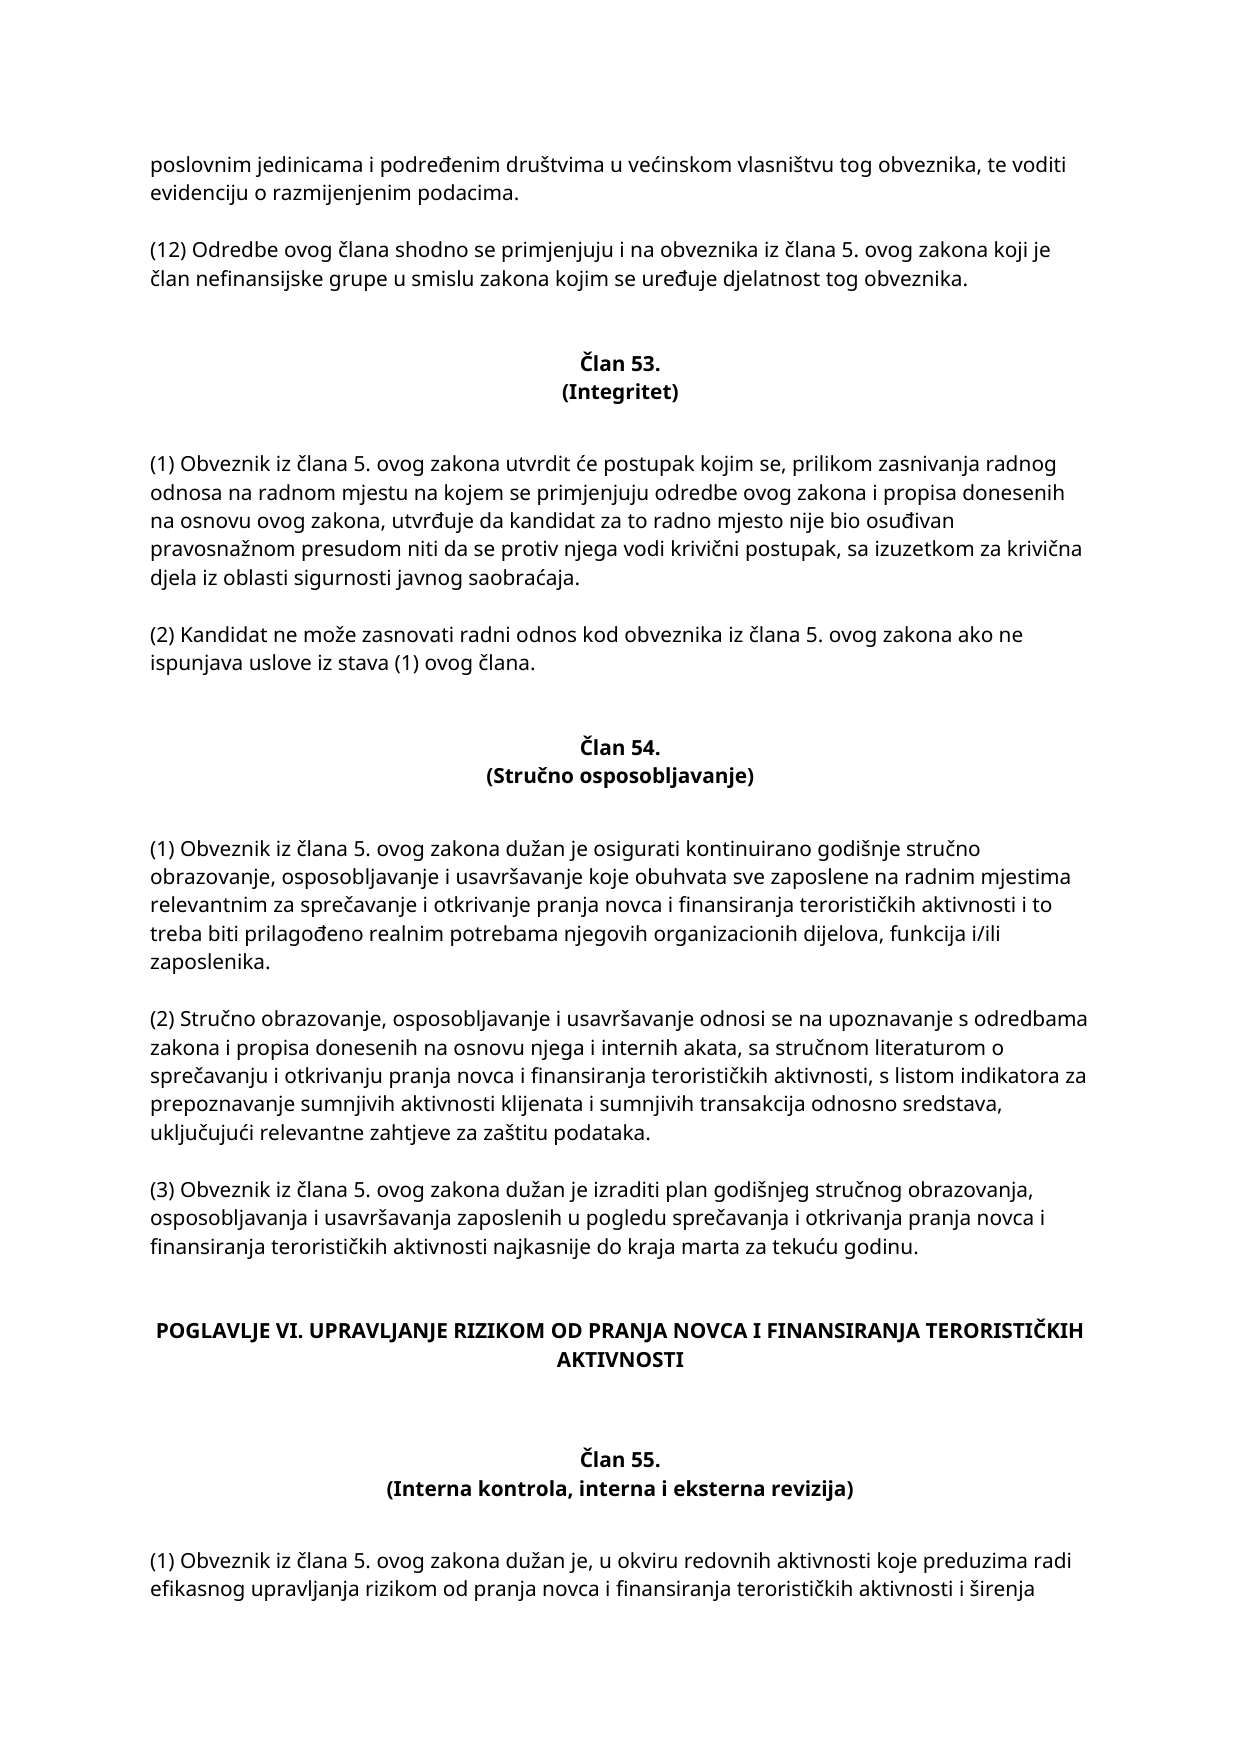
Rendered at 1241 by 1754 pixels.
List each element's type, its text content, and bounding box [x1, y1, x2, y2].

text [150, 150, 1090, 349]
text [150, 1546, 1090, 1603]
text Član 53. (Integritet) [150, 349, 1090, 433]
text Član 54. (Stručno osposobljavanje) [150, 733, 1090, 818]
text POGLAVLJE VI. UPRAVLJANJE RIZIKOM OD PRANJA NOVCA I FINANSIRANJA TERORISTIČKIH AKTIVNOSTI [150, 1317, 1090, 1430]
text Član 55. (Interna kontrola, interna i eksterna revizija) [150, 1446, 1090, 1531]
text (1) Obveznik iz člana 5. ovog zakona utvrdit će postupak kojim se, prilikom zasnivanja radnog odnosa na radnom mjestu na kojem se primjenjuju odredbe ovog zakona i propisa donesenih na osnovu ovog zakona, utvrđuje da kandidat za to radno mjesto nije bio osuđivan pravosnažnom presudom niti da se protiv njega vodi krivični postupak, sa izuzetkom za krivična djela iz oblasti sigurnosti javnog saobraćaja. (2) Kandidat ne može zasnovati radni odnos kod obveznika iz člana 5. ovog zakona ako ne ispunjava uslove iz stava (1) ovog člana. [150, 449, 1090, 733]
text (1) Obveznik iz člana 5. ovog zakona dužan je osigurati kontinuirano godišnje stručno obrazovanje, osposobljavanje i usavršavanje koje obuhvata sve zaposlene na radnim mjestima relevantnim za sprečavanje i otkrivanje pranja novca i finansiranja terorističkih aktivnosti i to treba biti prilagođeno realnim potrebama njegovih organizacionih dijelova, funkcija i/ili zaposlenika. (2) Stručno obrazovanje, osposobljavanje i usavršavanje odnosi se na upoznavanje s odredbama zakona i propisa donesenih na osnovu njega i internih akata, sa stručnom literaturom o sprečavanju i otkrivanju pranja novca i finansiranja terorističkih aktivnosti, s listom indikatora za prepoznavanje sumnjivih aktivnosti klijenata i sumnjivih transakcija odnosno sredstava, uključujući relevantne zahtjeve za zaštitu podataka. (3) Obveznik iz člana 5. ovog zakona dužan je izraditi plan godišnjeg stručnog obrazovanja, osposobljavanja i usavršavanja zaposlenih u pogledu sprečavanja i otkrivanja pranja novca i finansiranja terorističkih aktivnosti najkasnije do kraja marta za tekuću godinu. [150, 834, 1090, 1317]
